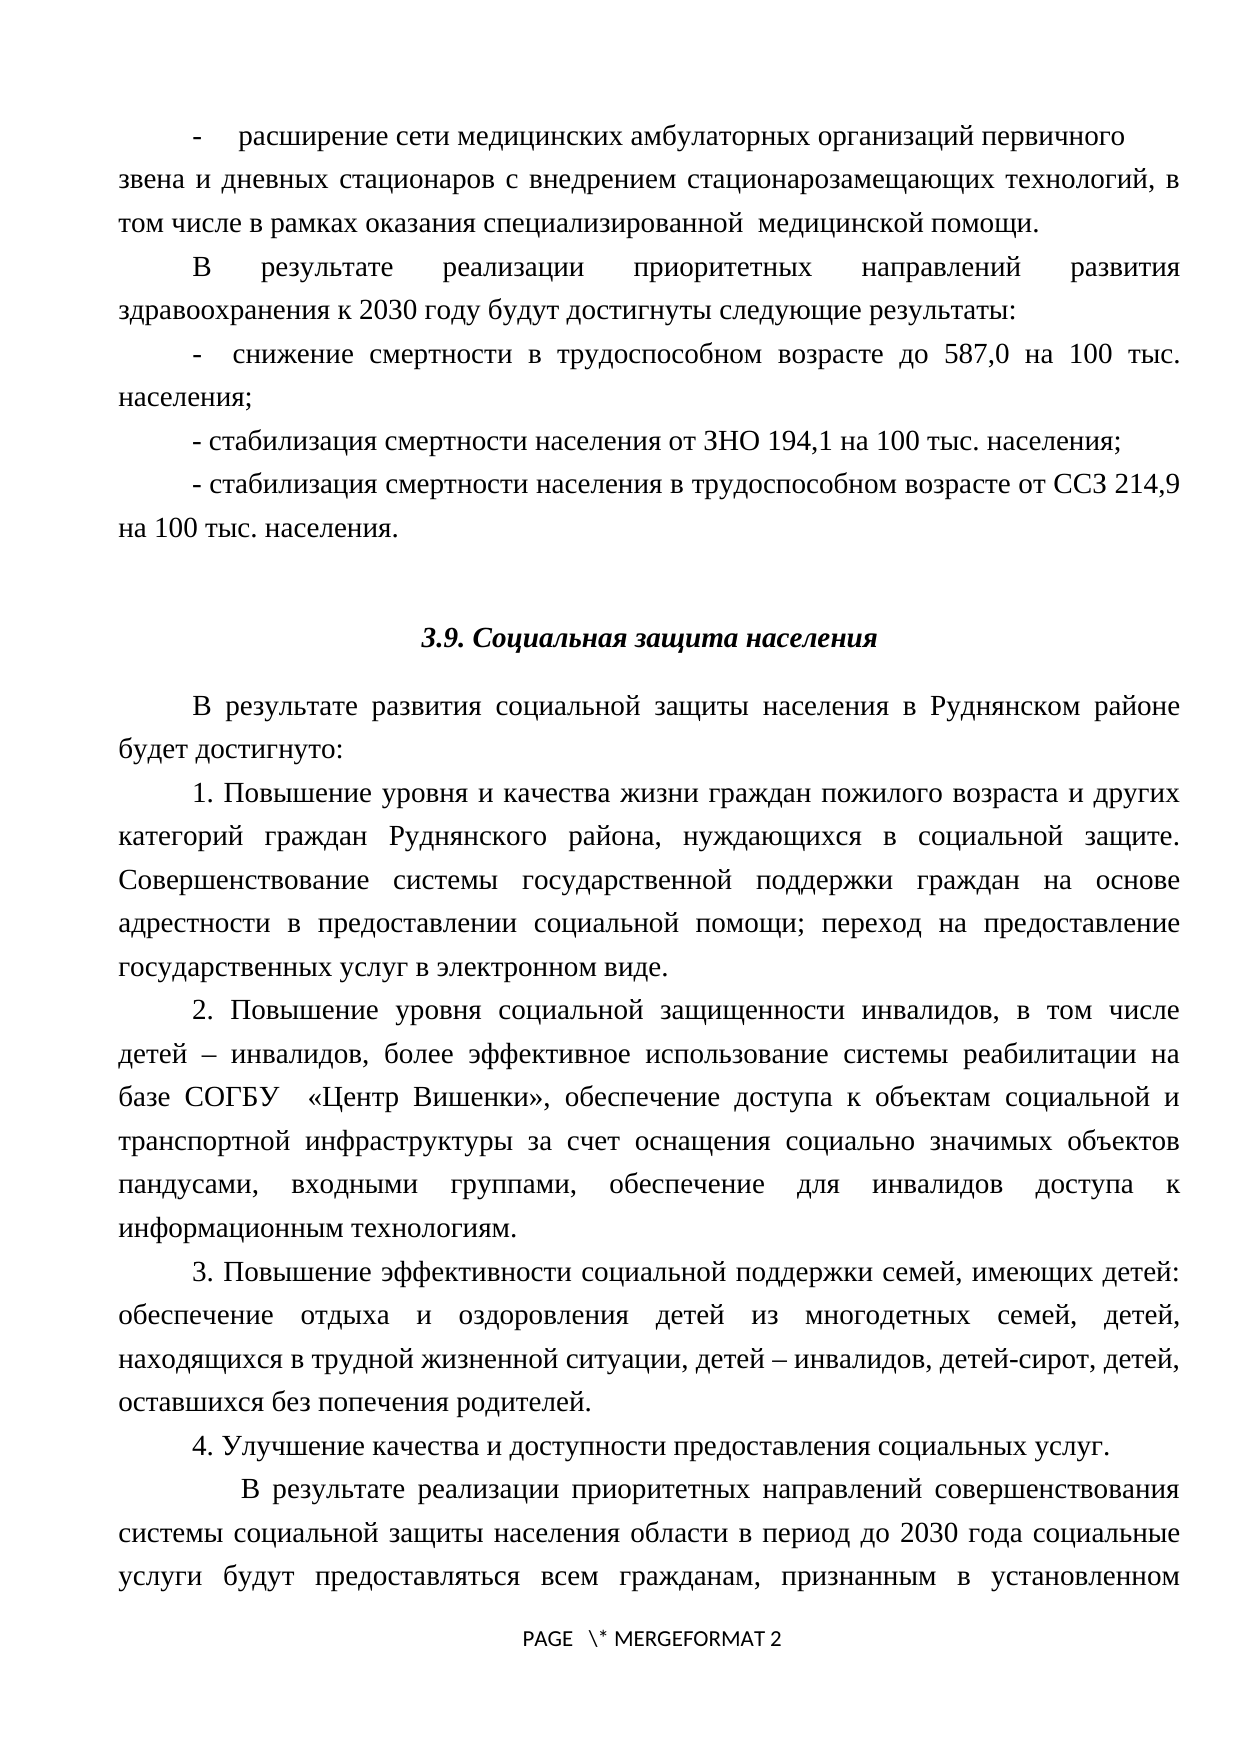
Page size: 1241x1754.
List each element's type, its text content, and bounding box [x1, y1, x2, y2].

text 3.9. Социальная защита населения [118, 621, 1181, 654]
text - расширение сети медицинских амбулаторных организаций первичного [118, 118, 1181, 152]
text 3. Повышение эффективности социальной поддержки семей, имеющих детей: обеспечение отдыха и оздоровления детей из многодетных семей, детей, находящихся в трудной жизненной ситуации, детей – инвалидов, детей-сирот, детей, оставшихся без попечения родителей. [118, 1254, 1181, 1418]
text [118, 1471, 1181, 1592]
text - снижение смертности в трудоспособном возрасте до 587,0 на 100 тыс. населения; [118, 336, 1181, 413]
text звена и дневных стационаров с внедрением стационарозамещающих технологий, в том числе в рамках оказания специализированной медицинской помощи. [118, 162, 1181, 239]
text 2. Повышение уровня социальной защищенности инвалидов, в том числе детей – инвалидов, более эффективное использование системы реабилитации на базе СОГБУ «Центр Вишенки», обеспечение доступа к объектам социальной и транспортной инфраструктуры за счет оснащения социально значимых объектов пандусами, входными группами, обеспечение для инвалидов доступа к информационным технологиям. [118, 992, 1181, 1244]
text В результате развития социальной защиты населения в Руднянском районе будет достигнуто: [118, 688, 1181, 765]
text - стабилизация смертности населения от ЗНО 194,1 на 100 тыс. населения; [118, 423, 1181, 456]
text - стабилизация смертности населения в трудоспособном возрасте от ССЗ 214,9 на 100 тыс. населения. [118, 466, 1181, 543]
text 1. Повышение уровня и качества жизни граждан пожилого возраста и других категорий граждан Руднянского района, нуждающихся в социальной защите. Совершенствование системы государственной поддержки граждан на основе адрестности в предоставлении социальной помощи; переход на предоставление государственных услуг в электронном виде. [118, 775, 1181, 982]
text 4. Улучшение качества и доступности предоставления социальных услуг. [118, 1428, 1181, 1461]
text В результате реализации приоритетных направлений развития здравоохранения к 2030 году будут достигнуты следующие результаты: [118, 249, 1181, 326]
